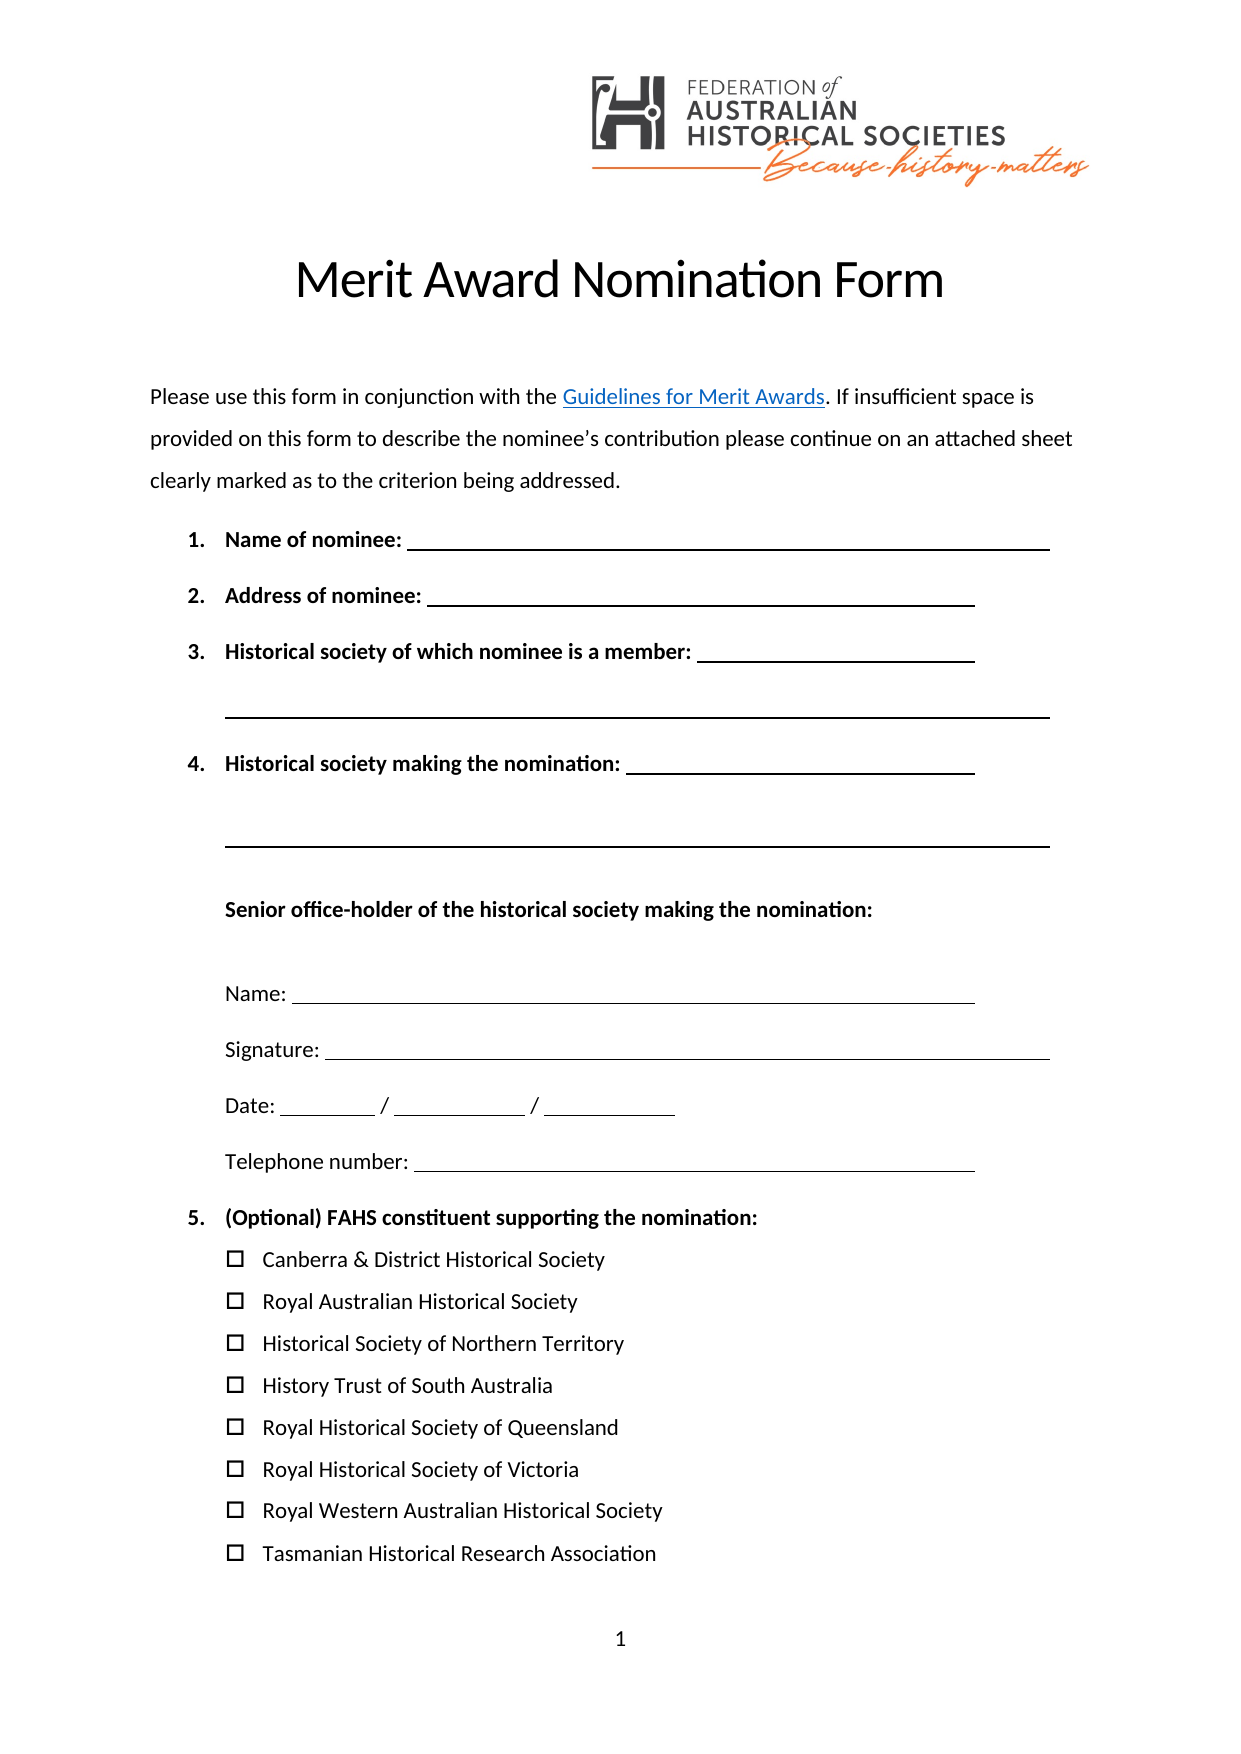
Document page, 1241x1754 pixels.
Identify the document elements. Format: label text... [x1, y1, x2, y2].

text Please use this form in conjunction with the Guidelines for Merit Awards. If insufficient space is provided on this form to describe the nominee’s contribution please continue on an attached sheet clearly marked as to the criterion being addressed. [150, 382, 1090, 494]
list History Trust of South Australia [225, 1371, 1090, 1399]
list Royal Australian Historical Society [225, 1287, 1090, 1315]
list Senior office-holder of the historical society making the nomination: [225, 895, 1090, 923]
list Royal Historical Society of Queensland [225, 1413, 1090, 1441]
list Royal Historical Society of Victoria [225, 1455, 1090, 1483]
list Address of nominee: [187, 581, 1090, 609]
list Date: / / [225, 1091, 1090, 1119]
list (Optional) FAHS constituent supporting the nomination: [187, 1203, 1090, 1231]
list Name of nominee: [187, 525, 1090, 553]
picture [588, 73, 1091, 191]
list Canberra & District Historical Society [225, 1245, 1090, 1273]
list Historical Society of Northern Territory [225, 1329, 1090, 1357]
list Tasmanian Historical Research Association [225, 1539, 1090, 1567]
list Telephone number: [225, 1147, 1090, 1175]
title Merit Award Nomination Form [150, 245, 1090, 311]
list Signature: [225, 1035, 1090, 1063]
list Royal Western Australian Historical Society [225, 1497, 1090, 1525]
list Historical society making the nomination: [187, 749, 1090, 777]
list Historical society of which nominee is a member: [187, 637, 1090, 665]
list Name: [225, 979, 1090, 1007]
